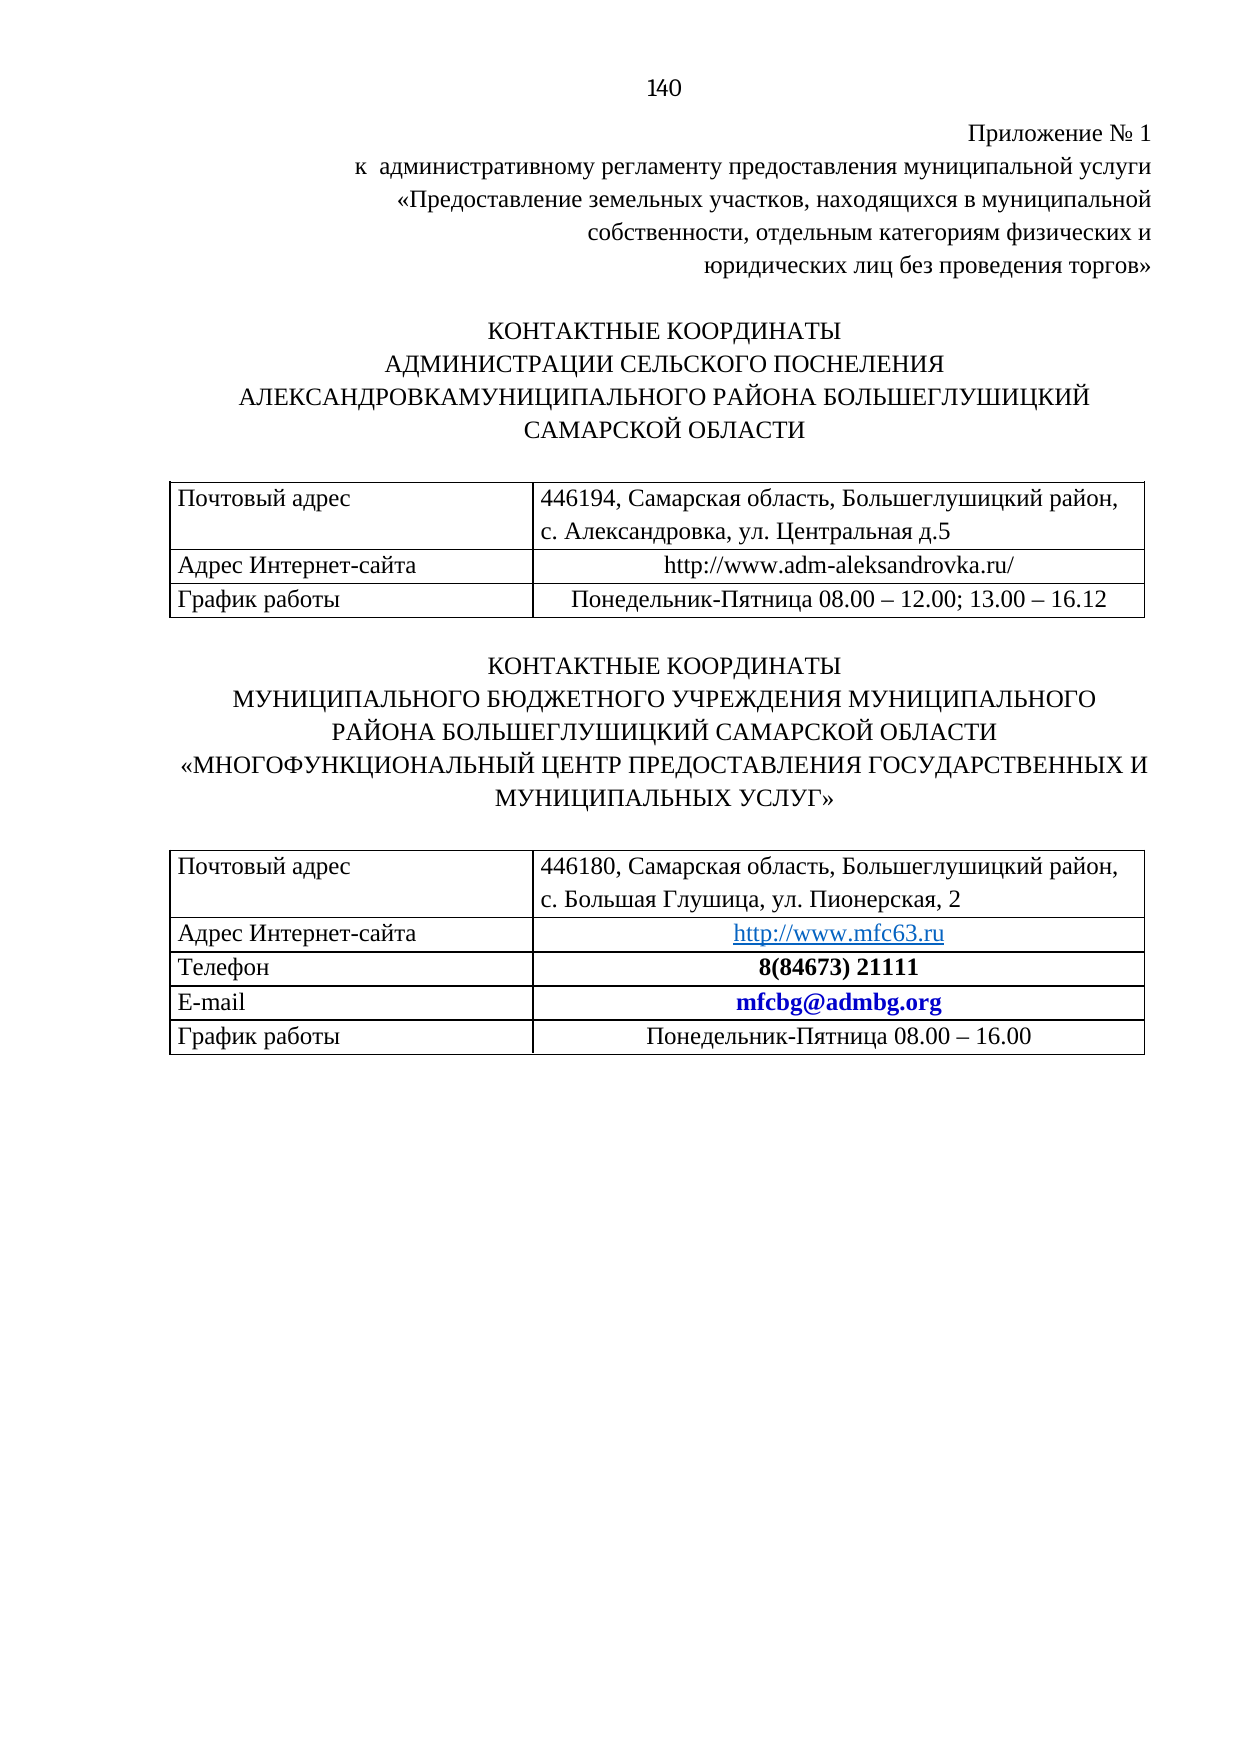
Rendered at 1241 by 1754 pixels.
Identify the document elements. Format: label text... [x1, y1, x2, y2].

table_cell График работы [171, 584, 532, 617]
table_cell http://www.mfc63.ru [534, 918, 1144, 951]
table_cell 8(84673) 21111 [534, 953, 1144, 985]
table_header Почтовый адрес [171, 851, 532, 917]
text КОНТАКТНЫЕ КООРДИНАТЫ [177, 651, 1152, 680]
table_cell Понедельник-Пятница 08.00 – 12.00; 13.00 – 16.12 [534, 584, 1144, 617]
table_header 446194, Самарская область, Большеглушицкий район, с. Александровка, ул. Центральная д.5 [534, 483, 1144, 548]
table_cell График работы [171, 1021, 532, 1053]
table_header Почтовый адрес [171, 483, 532, 548]
text МУНИЦИПАЛЬНОГО БЮДЖЕТНОГО УЧРЕЖДЕНИЯ МУНИЦИПАЛЬНОГО РАЙОНА БОЛЬШЕГЛУШИЦКИЙ САМАРСКОЙ ОБЛАСТИ «МНОГОФУНКЦИОНАЛЬНЫЙ ЦЕНТР ПРЕДОСТАВЛЕНИЯ ГОСУДАРСТВЕННЫХ И МУНИЦИПАЛЬНЫХ УСЛУГ» [177, 684, 1152, 812]
table_cell Понедельник-Пятница 08.00 – 16.00 [534, 1021, 1144, 1053]
table_cell mfcbg@admbg.org [534, 987, 1144, 1019]
text «Предоставление земельных участков, находящихся в муниципальной [177, 184, 1152, 213]
text собственности, отдельным категориям физических и [177, 217, 1152, 246]
table_cell E-mail [171, 987, 532, 1019]
text юридических лиц без проведения торгов» [177, 250, 1152, 279]
table_header 446180, Самарская область, Большеглушицкий район, с. Большая Глушица, ул. Пионерская, 2 [534, 851, 1144, 917]
table_cell Телефон [171, 953, 532, 985]
table_cell Адрес Интернет-сайта [171, 550, 532, 583]
text Приложение № 1 [177, 118, 1152, 147]
table_cell http://www.adm-aleksandrovka.ru/ [534, 550, 1144, 583]
text КОНТАКТНЫЕ КООРДИНАТЫ [177, 316, 1152, 345]
text к административному регламенту предоставления муниципальной услуги [177, 151, 1152, 180]
text АДМИНИСТРАЦИИ СЕЛЬСКОГО ПОСНЕЛЕНИЯ АЛЕКСАНДРОВКАМУНИЦИПАЛЬНОГО РАЙОНА БОЛЬШЕГЛУШИЦКИЙ САМАРСКОЙ ОБЛАСТИ [177, 349, 1152, 444]
table_cell Адрес Интернет-сайта [171, 918, 532, 951]
